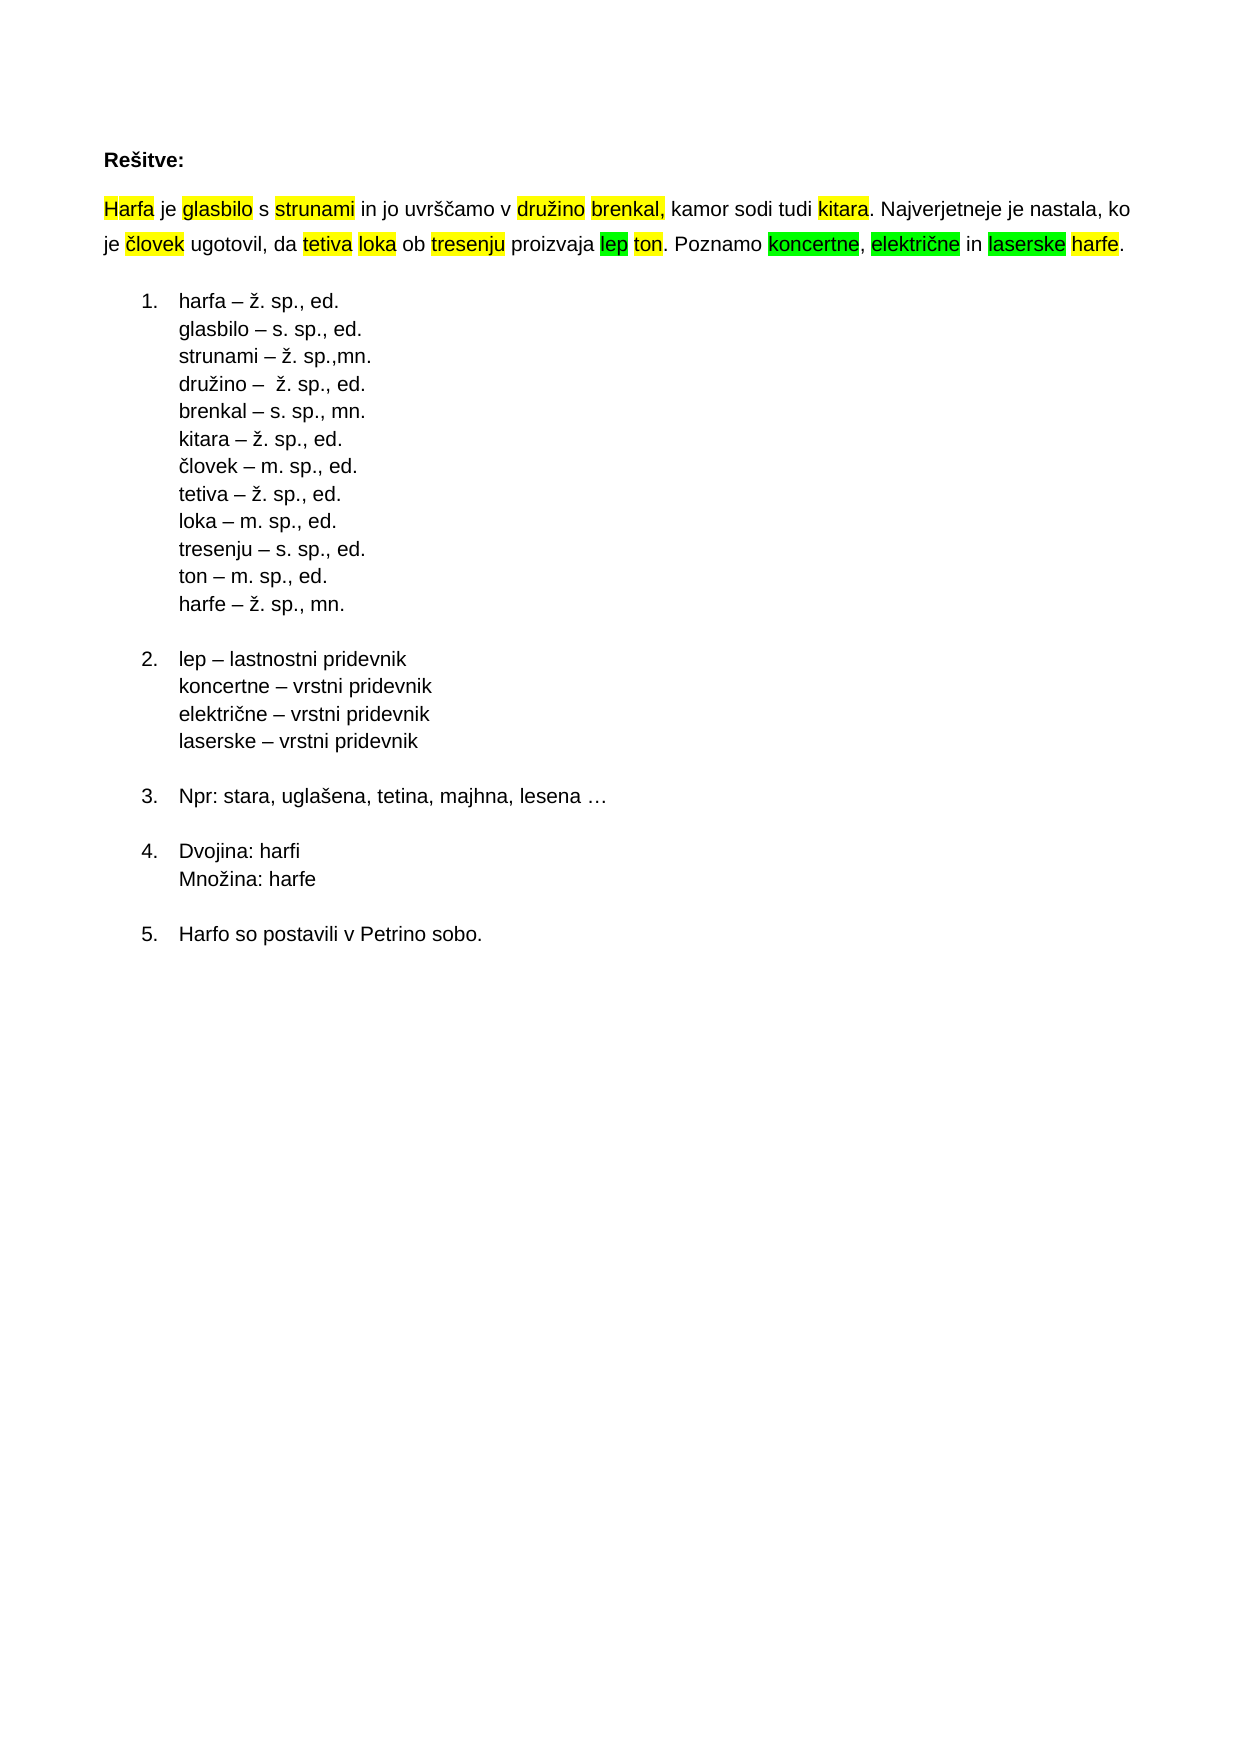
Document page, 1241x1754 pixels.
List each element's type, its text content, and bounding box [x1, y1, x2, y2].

list harfa – ž. sp., ed. [141, 289, 1152, 313]
list brenkal – s. sp., mn. [178, 399, 1152, 423]
list loka – m. sp., ed. [178, 509, 1152, 533]
list Množina: harfe [178, 867, 1152, 891]
list Harfo so postavili v Petrino sobo. [141, 922, 1152, 946]
list Npr: stara, uglašena, tetina, majhna, lesena … [141, 784, 1152, 808]
list Dvojina: harfi [141, 839, 1152, 863]
list glasbilo – s. sp., ed. [178, 317, 1152, 341]
list ton – m. sp., ed. [178, 564, 1152, 588]
text harfa je glasbilo s strunami in jo uvrščamo v družino brenkal, kamor sodi tudi kitara. Najverjetneje je nastala, ko je človek ugotovil, da tetiva loka ob tresenju proizvaja lep ton. Poznamo koncertne, električne in laserske harfe. [103, 196, 1152, 256]
list tresenju – s. sp., ed. [178, 537, 1152, 561]
list harfe – ž. sp., mn. [178, 592, 1152, 616]
list družino – ž. sp., ed. [178, 372, 1152, 396]
list laserske – vrstni pridevnik [178, 729, 1152, 753]
list električne – vrstni pridevnik [178, 702, 1152, 726]
list kitara – ž. sp., ed. [178, 427, 1152, 451]
list lep – lastnostni pridevnik [141, 647, 1152, 671]
text Rešitve: [103, 148, 1152, 172]
list strunami – ž. sp.,mn. [178, 344, 1152, 368]
list človek – m. sp., ed. [178, 454, 1152, 478]
list koncertne – vrstni pridevnik [178, 674, 1152, 698]
list tetiva – ž. sp., ed. [178, 482, 1152, 506]
